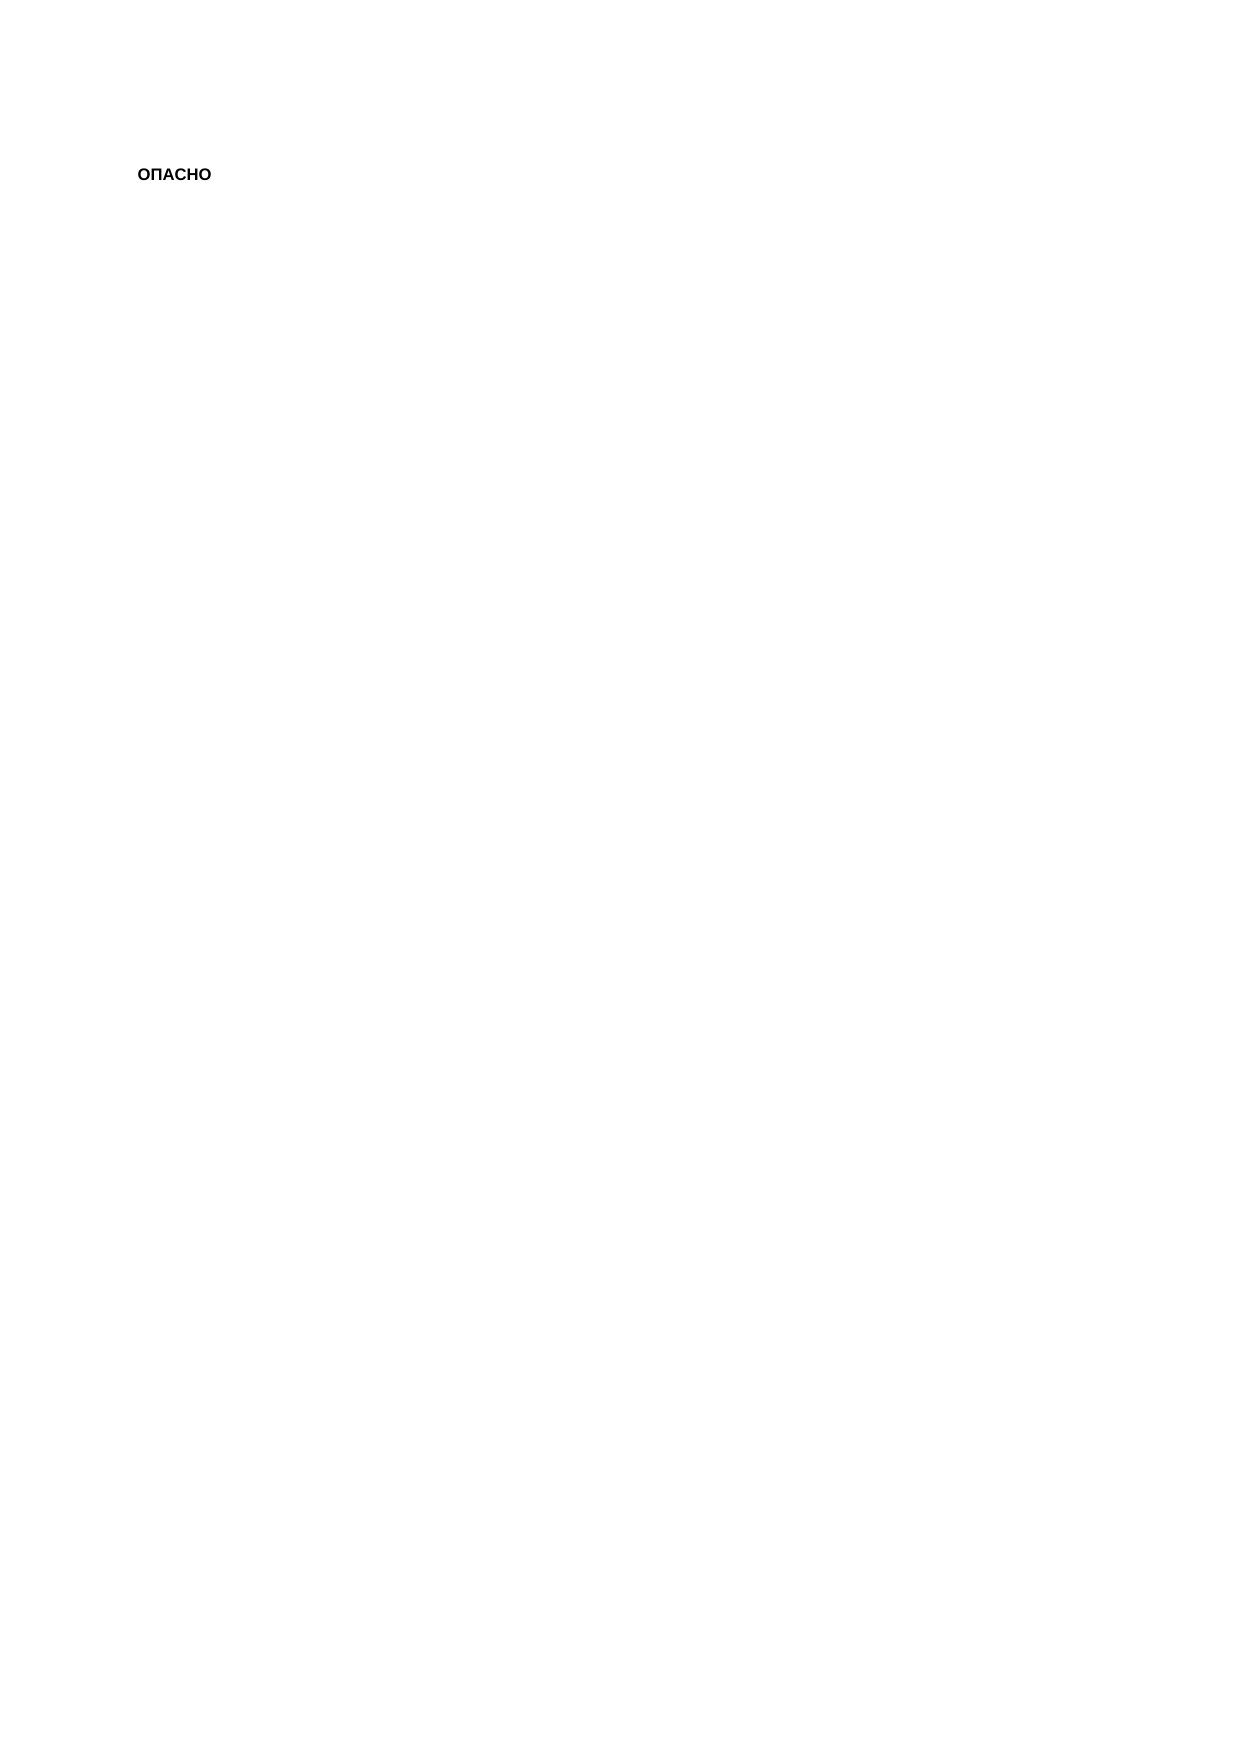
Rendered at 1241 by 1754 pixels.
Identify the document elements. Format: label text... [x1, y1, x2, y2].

text ОПАСНО [137, 164, 1240, 184]
